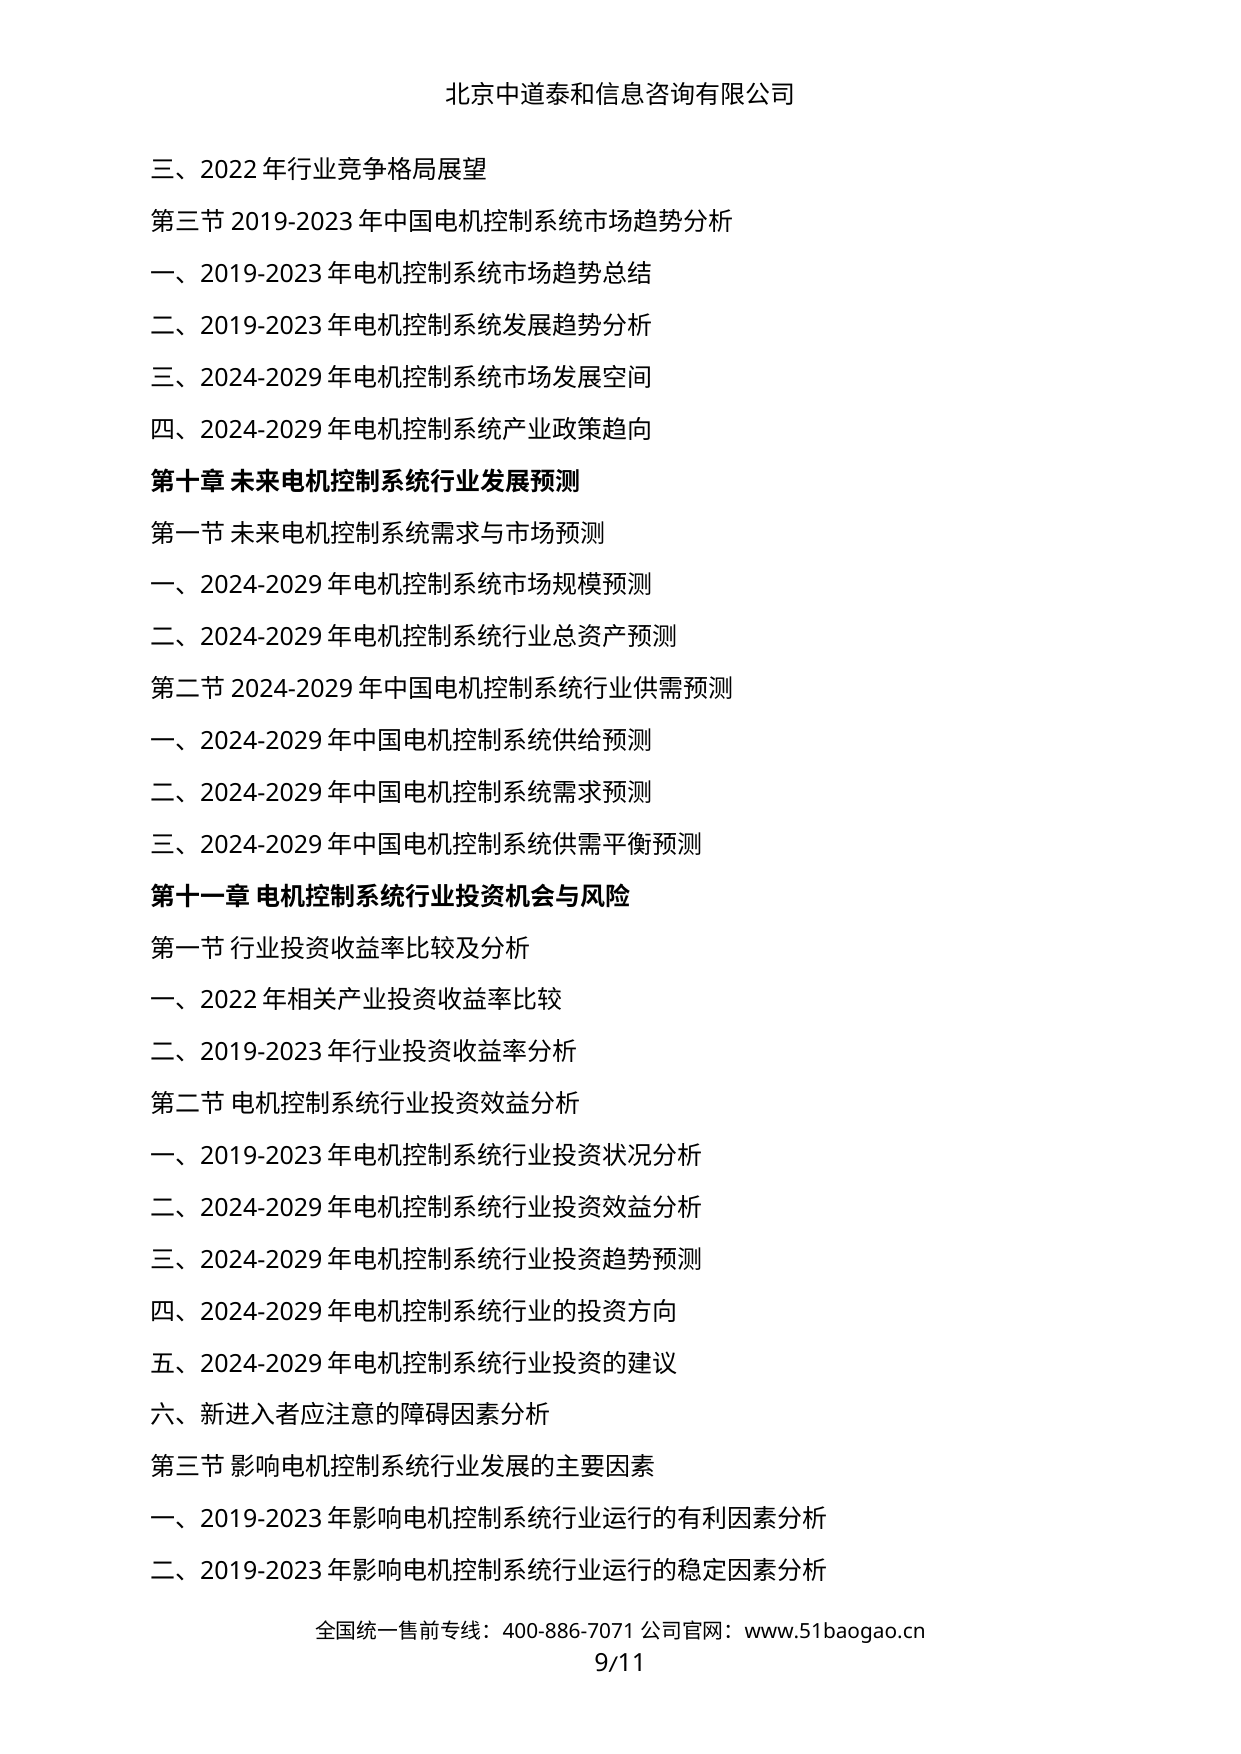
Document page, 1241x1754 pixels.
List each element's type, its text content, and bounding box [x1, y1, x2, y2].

text 第二节 电机控制系统行业投资效益分析 [150, 1084, 1090, 1120]
text 第三节 影响电机控制系统行业发展的主要因素 [150, 1447, 1090, 1483]
text 第一节 未来电机控制系统需求与市场预测 [150, 513, 1090, 549]
text 三、2024-2029年中国电机控制系统供需平衡预测 [150, 824, 1090, 861]
text 四、2024-2029年电机控制系统产业政策趋向 [150, 409, 1090, 446]
text 二、2019-2023年行业投资收益率分析 [150, 1032, 1090, 1068]
text 第二节 2024-2029年中国电机控制系统行业供需预测 [150, 669, 1090, 705]
text 二、2024-2029年电机控制系统行业投资效益分析 [150, 1187, 1090, 1224]
text 六、新进入者应注意的障碍因素分析 [150, 1395, 1090, 1431]
text 一、2019-2023年影响电机控制系统行业运行的有利因素分析 [150, 1499, 1090, 1535]
text 三、2022年行业竞争格局展望 [150, 150, 1090, 186]
text 二、2024-2029年中国电机控制系统需求预测 [150, 772, 1090, 809]
text 二、2019-2023年电机控制系统发展趋势分析 [150, 306, 1090, 342]
text 三、2024-2029年电机控制系统行业投资趋势预测 [150, 1239, 1090, 1276]
text 二、2024-2029年电机控制系统行业总资产预测 [150, 617, 1090, 653]
text 第十一章 电机控制系统行业投资机会与风险 [150, 876, 1090, 912]
text 二、2019-2023年影响电机控制系统行业运行的稳定因素分析 [150, 1551, 1090, 1587]
text 一、2019-2023年电机控制系统行业投资状况分析 [150, 1136, 1090, 1172]
text 第三节 2019-2023年中国电机控制系统市场趋势分析 [150, 202, 1090, 238]
text 第一节 行业投资收益率比较及分析 [150, 928, 1090, 964]
text 四、2024-2029年电机控制系统行业的投资方向 [150, 1291, 1090, 1327]
text 第十章 未来电机控制系统行业发展预测 [150, 461, 1090, 497]
text 一、2024-2029年电机控制系统市场规模预测 [150, 565, 1090, 601]
text 一、2019-2023年电机控制系统市场趋势总结 [150, 254, 1090, 290]
text 一、2022年相关产业投资收益率比较 [150, 980, 1090, 1016]
text 五、2024-2029年电机控制系统行业投资的建议 [150, 1343, 1090, 1379]
text 一、2024-2029年中国电机控制系统供给预测 [150, 721, 1090, 757]
text 三、2024-2029年电机控制系统市场发展空间 [150, 357, 1090, 394]
